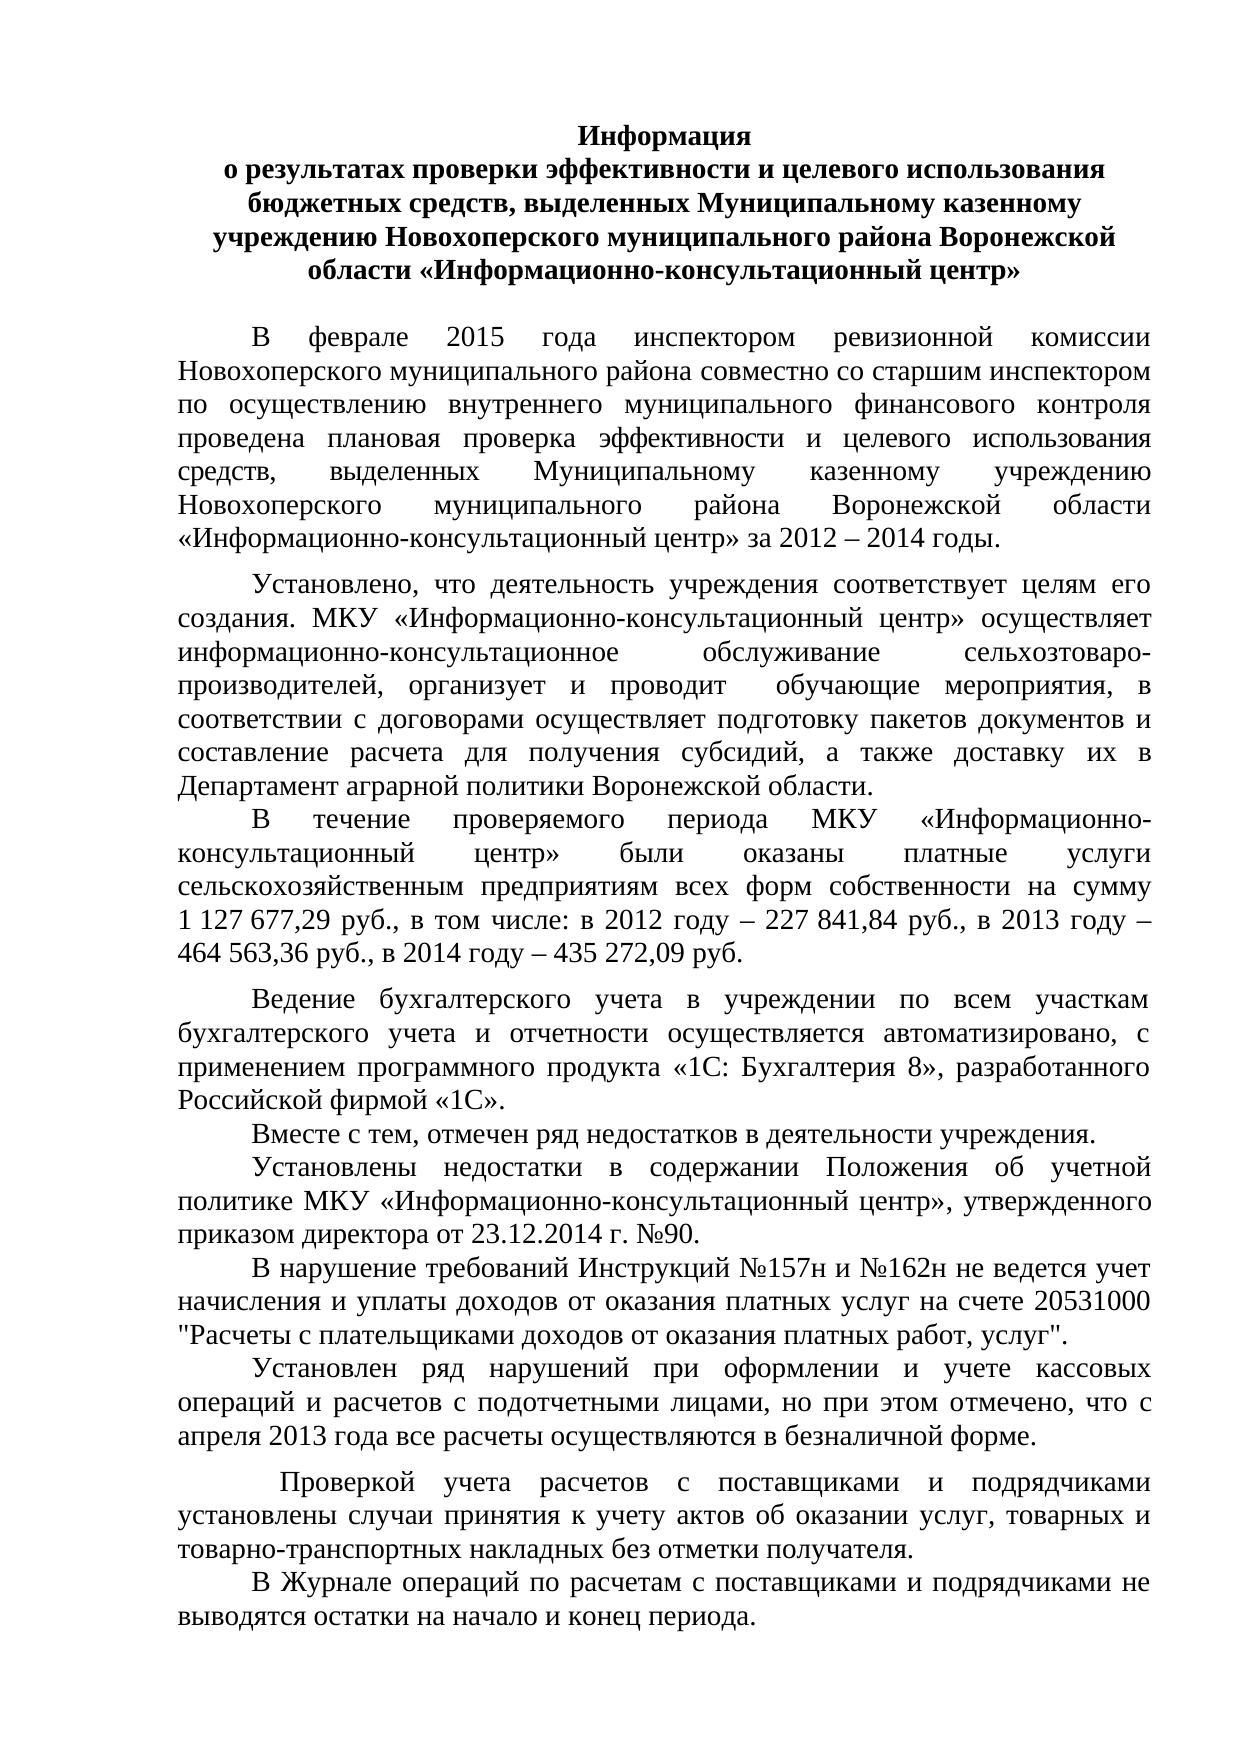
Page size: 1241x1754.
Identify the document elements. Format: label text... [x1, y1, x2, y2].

text В нарушение требований Инструкций №157н и №162н не ведется учет начисления и уплаты доходов от оказания платных услуг на счете 20531000 "Расчеты с плательщиками доходов от оказания платных работ, услуг". [177, 1250, 1152, 1351]
text Установлены недостатки в содержании Положения об учетной политике МКУ «Информационно-консультационный центр», утвержденного приказом директора от 23.12.2014 г. №90. [177, 1149, 1152, 1250]
text В Журнале операций по расчетам с поставщиками и подрядчиками не выводятся остатки на начало и конец периода. [177, 1564, 1152, 1631]
text Установлен ряд нарушений при оформлении и учете кассовых операций и расчетов с подотчетными лицами, но при этом отмечено, что с апреля 2013 года все расчеты осуществляются в безналичной форме. [177, 1351, 1152, 1451]
text Ведение бухгалтерского учета в учреждении по всем участкам бухгалтерского учета и отчетности осуществляется автоматизировано, с применением программного продукта «1С: Бухгалтерия 8», разработанного Российской фирмой «1С». [177, 982, 1150, 1116]
text Установлено, что деятельность учреждения соответствует целям его создания. МКУ «Информационно-консультационный центр» осуществляет информационно-консультационное обслуживание сельхозтоваро-производителей, организует и проводит обучающие мероприятия, в соответствии с договорами осуществляет подготовку пакетов документов и составление расчета для получения субсидий, а также доставку их в Департамент аграрной политики Воронежской области. [177, 567, 1152, 801]
text В феврале 2015 года инспектором ревизионной комиссии Новохоперского муниципального района совместно со старшим инспектором по осуществлению внутреннего муниципального финансового контроля проведена плановая проверка эффективности и целевого использования средств, выделенных Муниципальному казенному учреждению Новохоперского муниципального района Воронежской области «Информационно-консультационный центр» за 2012 – 2014 годы. [177, 319, 1152, 554]
text Проверкой учета расчетов с поставщиками и подрядчиками установлены случаи принятия к учету актов об оказании услуг, товарных и товарно-транспортных накладных без отметки получателя. [177, 1464, 1152, 1564]
text Вместе с тем, отмечен ряд недостатков в деятельности учреждения. [177, 1116, 1190, 1149]
text о результатах проверки эффективности и целевого использования бюджетных средств, выделенных Муниципальному казенному учреждению Новохоперского муниципального района Воронежской области «Информационно-консультационный центр» [177, 152, 1152, 286]
text Информация [177, 118, 1152, 152]
text В течение проверяемого периода МКУ «Информационно-консультационный центр» были оказаны платные услуги сельскохозяйственным предприятиям всех форм собственности на сумму 1 127 677,29 руб., в том числе: в 2012 году – 227 841,84 руб., в 2013 году – 464 563,36 руб., в 2014 году – 435 272,09 руб. [177, 801, 1152, 969]
